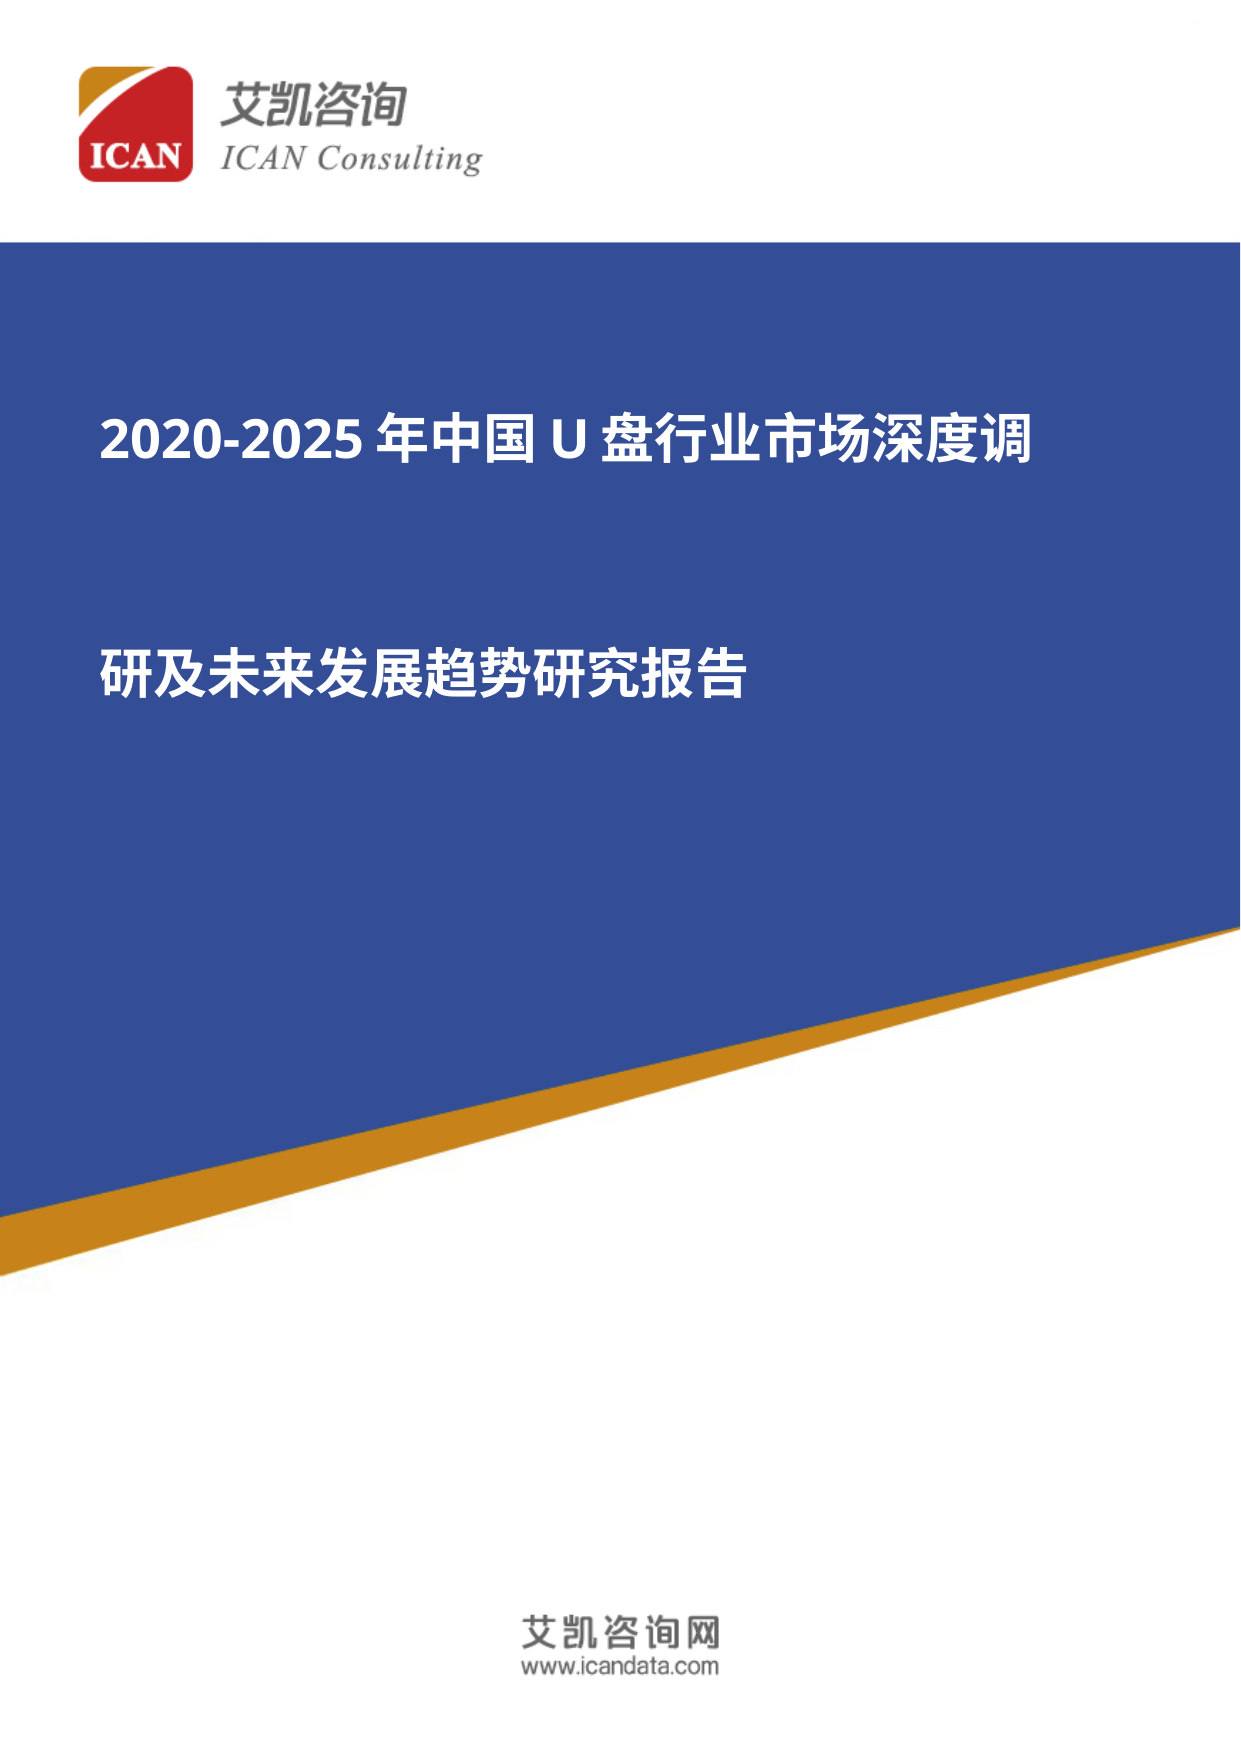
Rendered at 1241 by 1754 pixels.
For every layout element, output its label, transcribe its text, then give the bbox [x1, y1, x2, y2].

subtitle 2020-2025年中国U盘行业市场深度调研及未来发展趋势研究报告 [99, 386, 1053, 718]
picture [0, 5, 1241, 1754]
